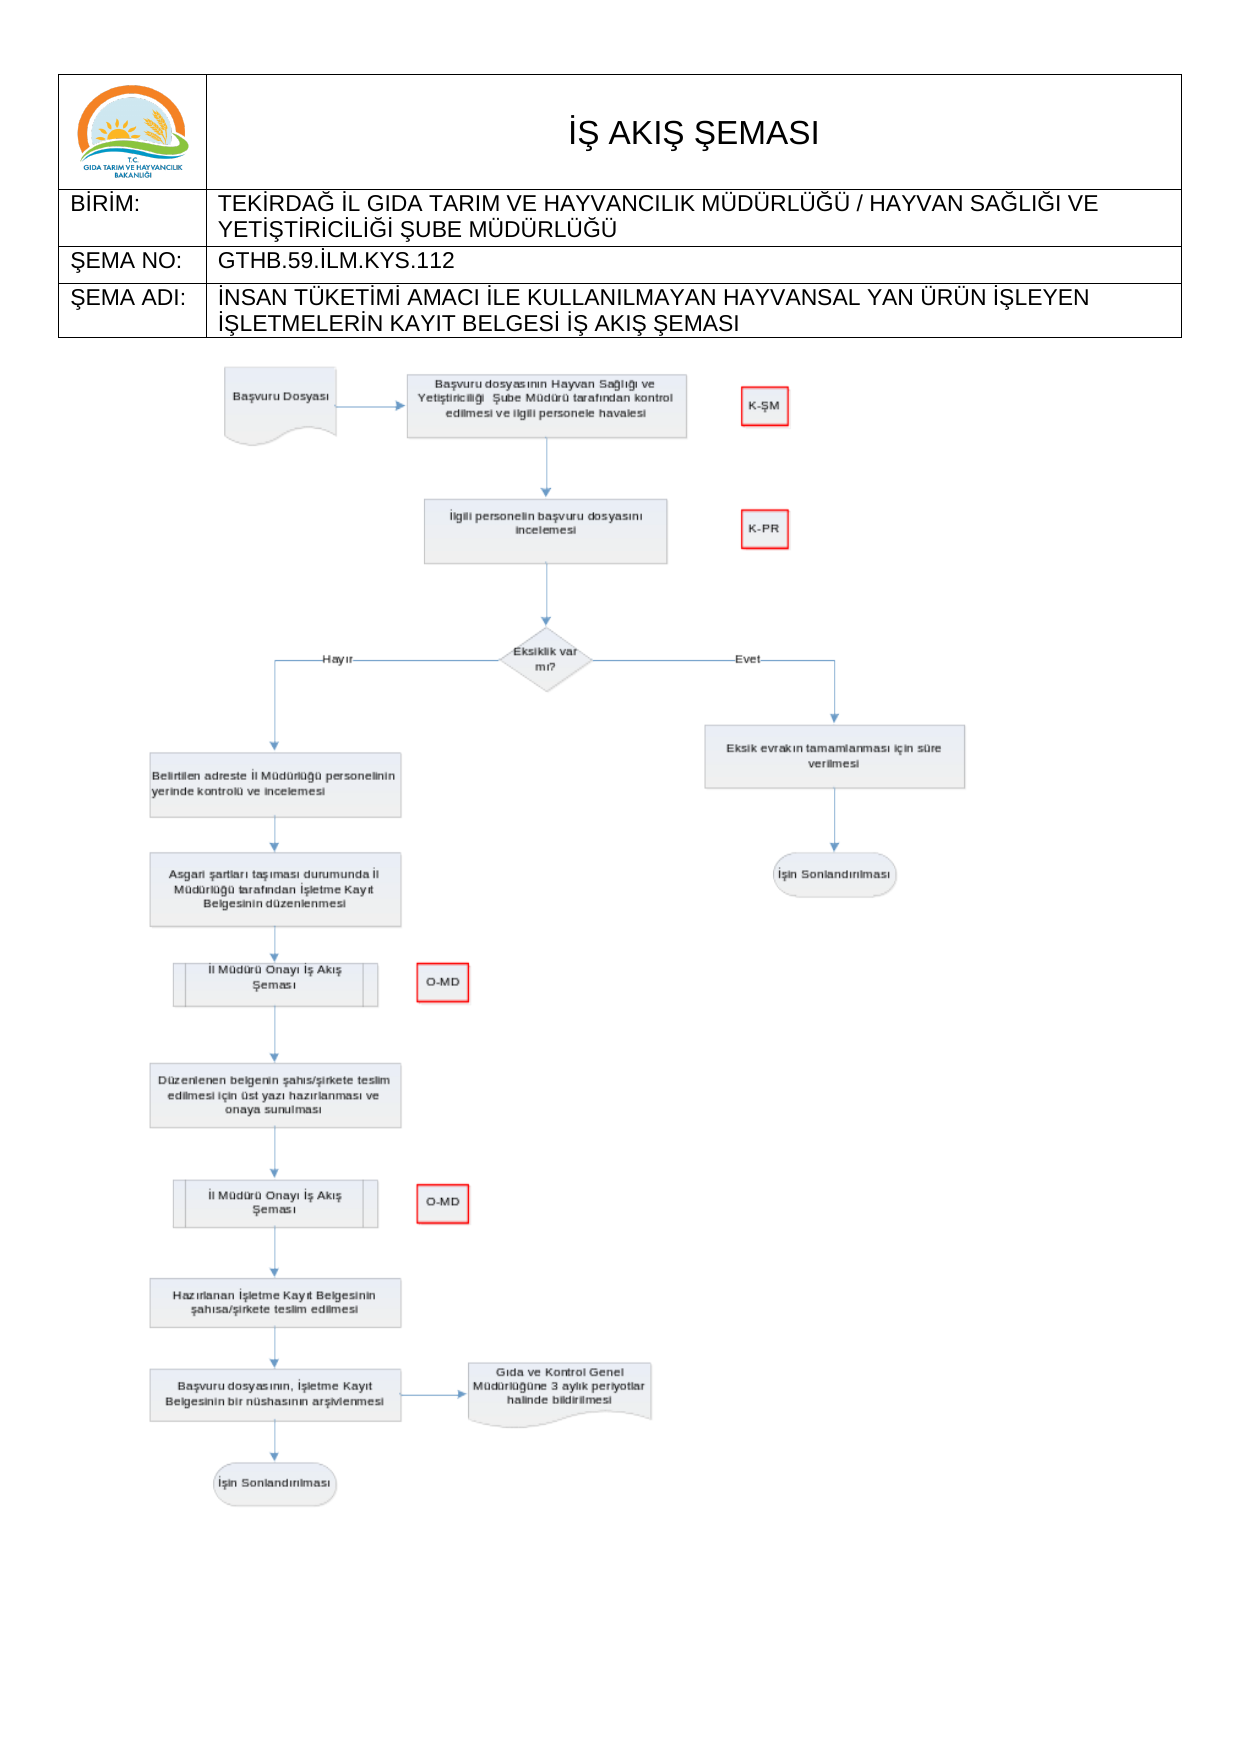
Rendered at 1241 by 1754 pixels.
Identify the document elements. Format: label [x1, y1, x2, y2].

picture [70, 74, 195, 189]
